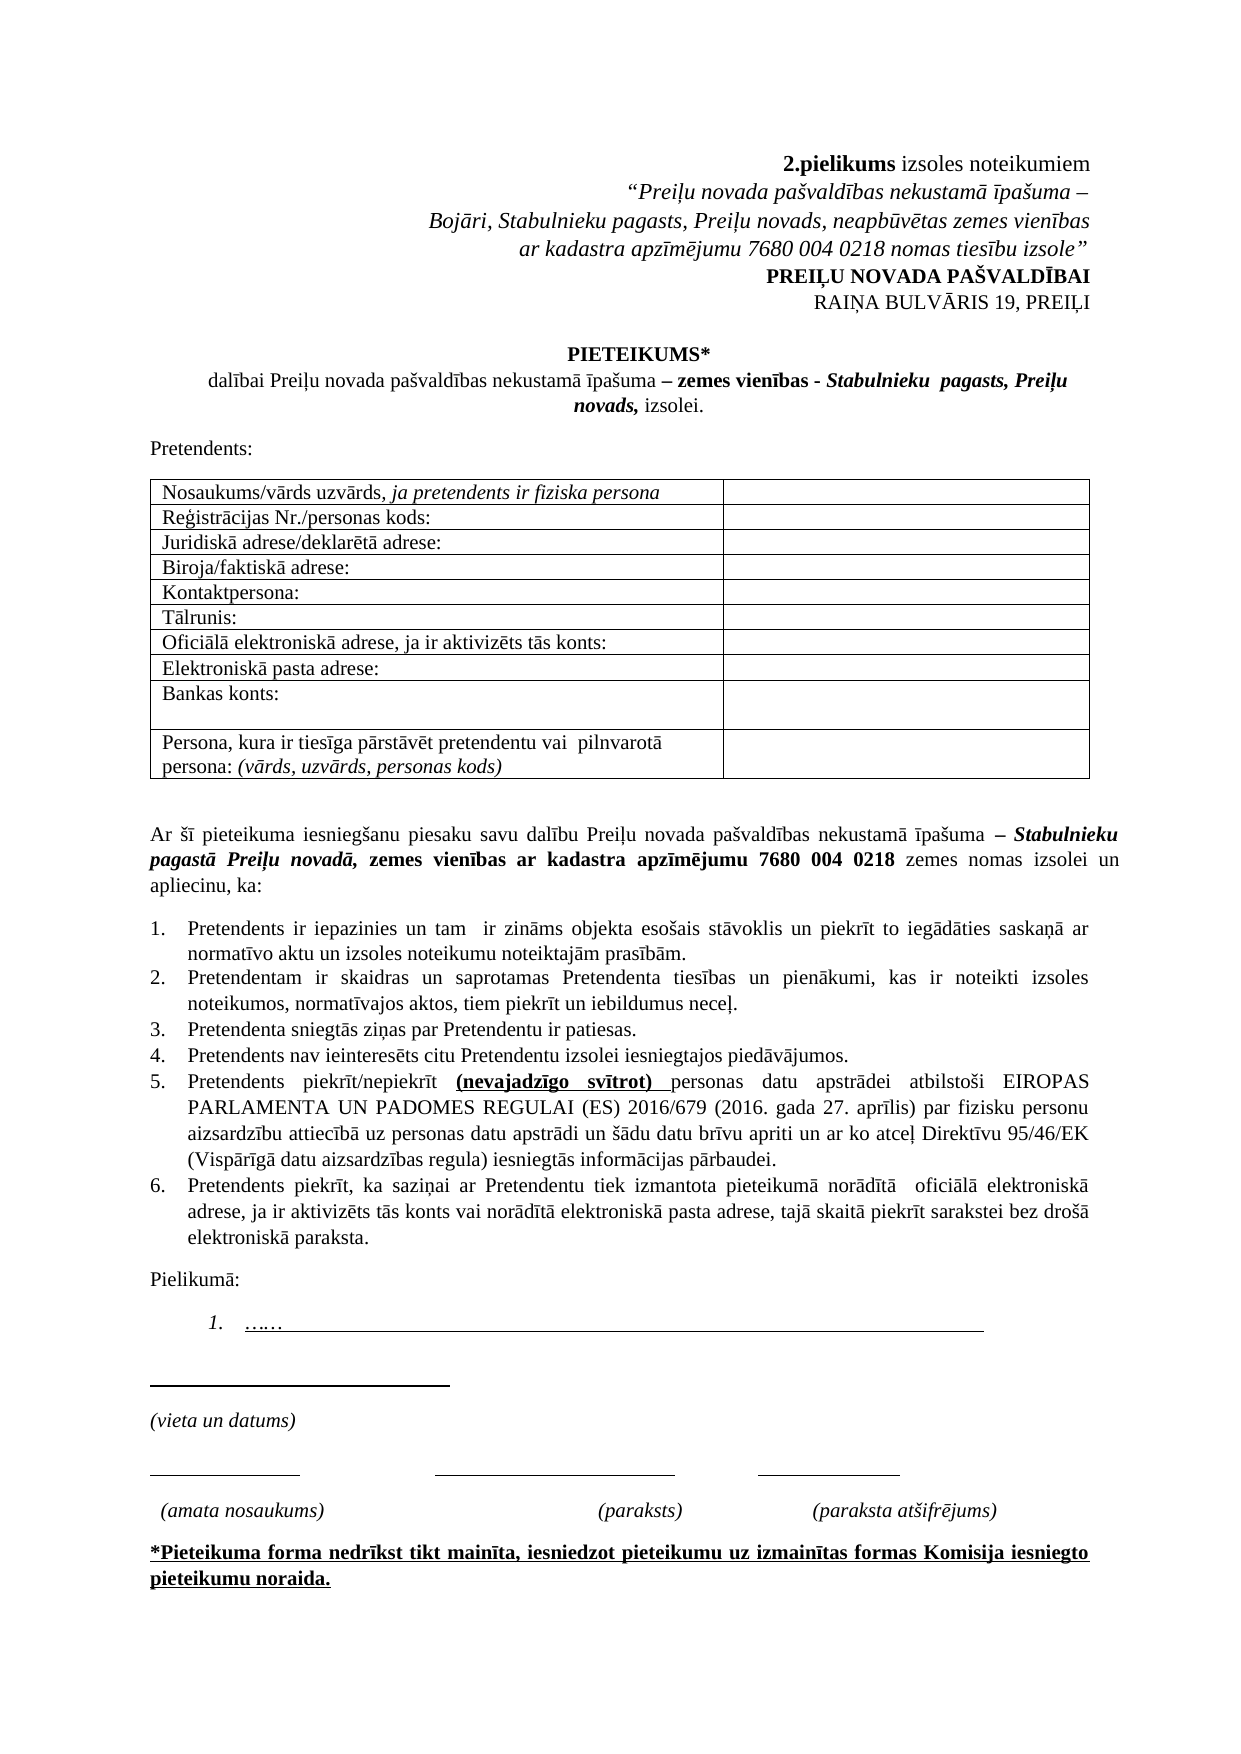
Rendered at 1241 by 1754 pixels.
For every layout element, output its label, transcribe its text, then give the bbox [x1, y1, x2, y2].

table_cell [724, 681, 1089, 729]
text Ar šī pieteikuma iesniegšanu piesaku savu dalību Preiļu novada pašvaldības nekustamā īpašuma – Stabulnieku pagastā Preiļu novadā, zemes vienības ar kadastra apzīmējumu 7680 004 0218 zemes nomas izsolei un apliecinu, ka: [150, 821, 1120, 897]
text Raiņa bulvāris 19, Preiļi [187, 290, 1090, 314]
text pieteikums* [187, 342, 1090, 366]
table_header Nosaukums/vārds uzvārds, ja pretendents ir fiziska persona [151, 480, 723, 504]
list Pretendents piekrīt/nepiekrīt (nevajadzīgo svītrot) personas datu apstrādei atbilstoši EIROPAS PARLAMENTA UN PADOMES REGULAI (ES) 2016/679 (2016. gada 27. aprīlis) par fizisku personu aizsardzību attiecībā uz personas datu apstrādi un šādu datu brīvu apriti un ar ko atceļ Direktīvu 95/46/EK (Vispārīgā datu aizsardzības regula) iesniegtās informācijas pārbaudei. [150, 1069, 1090, 1171]
list Pretendentam ir skaidras un saprotamas Pretendenta tiesības un pienākumi, kas ir noteikti izsoles noteikumos, normatīvajos aktos, tiem piekrīt un iebildumus neceļ. [150, 965, 1090, 1015]
list Pretendents ir iepazinies un tam ir zināms objekta esošais stāvoklis un piekrīt to iegādāties saskaņā ar normatīvo aktu un izsoles noteikumu noteiktajām prasībām. [150, 916, 1090, 965]
text Pielikumā: [150, 1267, 1090, 1291]
text “Preiļu novada pašvaldības nekustamā īpašuma – [150, 178, 1090, 205]
table_cell [724, 555, 1089, 579]
text Bojāri, Stabulnieku pagasts, Preiļu novads, neapbūvētas zemes vienības [150, 207, 1090, 233]
table_cell Biroja/faktiskā adrese: [151, 555, 723, 579]
list Pretendenta sniegtās ziņas par Pretendentu ir patiesas. [150, 1017, 1090, 1041]
table_cell Bankas konts: [151, 681, 723, 729]
table_header [724, 480, 1089, 504]
table_cell Tālrunis: [151, 605, 723, 629]
text (amata nosaukums) (paraksts) (paraksta atšifrējums) [150, 1497, 1090, 1522]
text 2.pielikums izsoles noteikumiem [225, 150, 1090, 176]
list …… [208, 1310, 1090, 1334]
text dalībai Preiļu novada pašvaldības nekustamā īpašuma – zemes vienības - Stabulnieku pagasts, Preiļu novads, izsolei. [187, 367, 1090, 417]
table_cell [724, 605, 1089, 629]
list Pretendents piekrīt, ka saziņai ar Pretendentu tiek izmantota pieteikumā norādītā oficiālā elektroniskā adrese, ja ir aktivizēts tās konts vai norādītā elektroniskā pasta adrese, tajā skaitā piekrīt sarakstei bez drošā elektroniskā paraksta. [150, 1173, 1090, 1249]
table_cell Juridiskā adrese/deklarētā adrese: [151, 530, 723, 554]
table_cell [724, 655, 1089, 679]
text (vieta un datums) [150, 1408, 1090, 1432]
text Pretendents: [150, 436, 1090, 460]
table_cell Persona, kura ir tiesīga pārstāvēt pretendentu vai pilnvarotā persona: (vārds, uzvārds, personas kods) [151, 730, 723, 778]
text *Pieteikuma forma nedrīkst tikt mainīta, iesniedzot pieteikumu uz izmainītas formas Komisija iesniegto pieteikumu noraida. [150, 1540, 1090, 1561]
text ar kadastra apzīmējumu 7680 004 0218 nomas tiesību izsole” [150, 235, 1090, 262]
table_cell [724, 630, 1089, 654]
table_cell Oficiālā elektroniskā adrese, ja ir aktivizēts tās konts: [151, 630, 723, 654]
table_cell Reģistrācijas Nr./personas kods: [151, 505, 723, 529]
text Preiļu novada PAŠVALDĪBAI [187, 264, 1090, 288]
table_cell [724, 730, 1089, 778]
table_cell Elektroniskā pasta adrese: [151, 655, 723, 679]
table_cell [724, 580, 1089, 604]
table_cell [724, 530, 1089, 554]
table_cell [724, 505, 1089, 529]
text *Pieteikuma forma nedrīkst tikt mainīta, iesniedzot pieteikumu uz izmainītas formas Komisija iesniegto pieteikumu noraida. [150, 1562, 1090, 1590]
list Pretendents nav ieinteresēts citu Pretendentu izsolei iesniegtajos piedāvājumos. [150, 1043, 1090, 1067]
table_cell Kontaktpersona: [151, 580, 723, 604]
